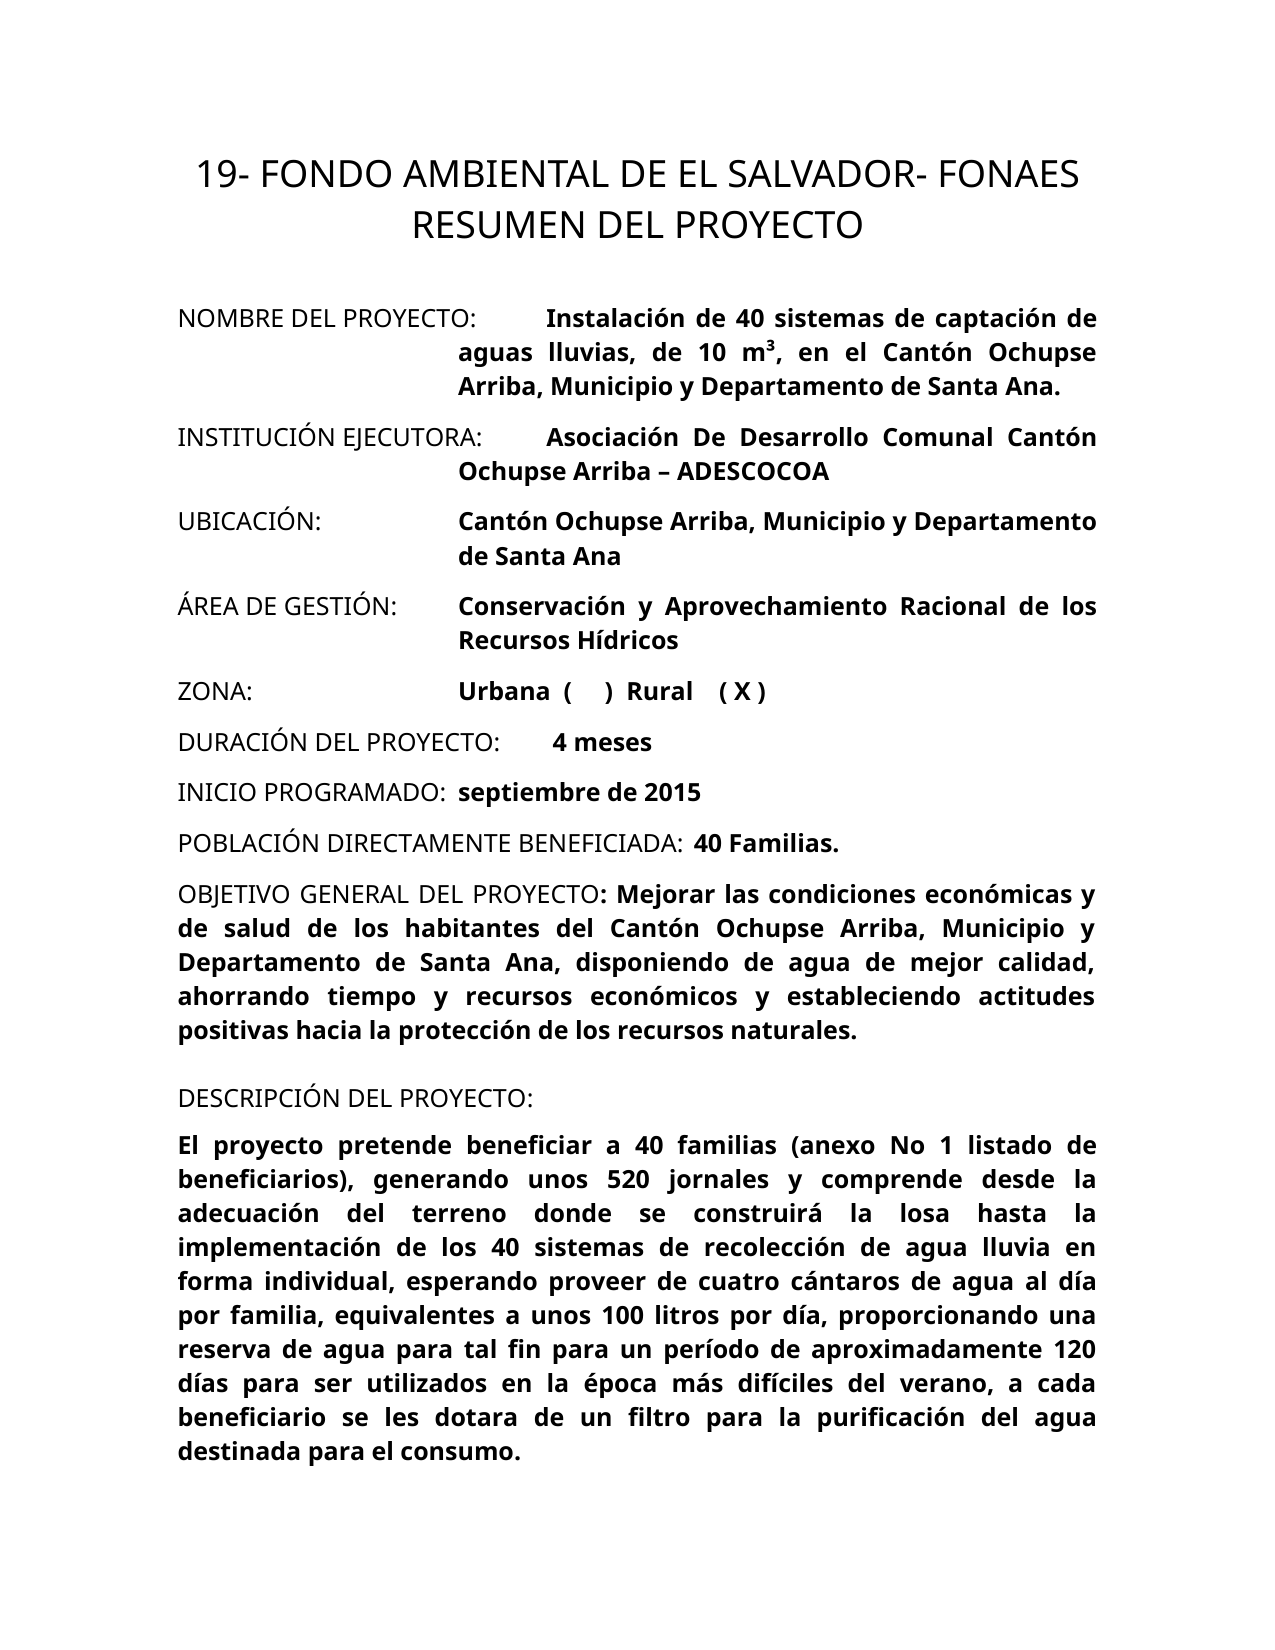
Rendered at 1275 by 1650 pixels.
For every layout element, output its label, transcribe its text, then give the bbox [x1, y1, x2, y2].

text ÁREA DE GESTIÓN: Conservación y Aprovechamiento Racional de los Recursos Hídricos [177, 589, 1098, 657]
subtitle RESUMEN DEL PROYECTO [177, 199, 1098, 250]
text UBICACIÓN: Cantón Ochupse Arriba, Municipio y Departamento de Santa Ana [177, 504, 1098, 572]
text INICIO PROGRAMADO: septiembre de 2015 [177, 775, 1098, 809]
text ZONA: Urbana ( ) Rural ( X ) [177, 674, 1098, 708]
text INSTITUCIÓN EJECUTORA: Asociación De Desarrollo Comunal Cantón Ochupse Arriba – ADESCOCOA [177, 419, 1098, 487]
text DURACIÓN DEL PROYECTO: 4 meses [177, 724, 1098, 758]
text El proyecto pretende beneficiar a 40 familias (anexo No 1 listado de beneficiarios), generando unos 520 jornales y comprende desde la adecuación del terreno donde se construirá la losa hasta la implementación de los 40 sistemas de recolección de agua lluvia en forma individual, esperando proveer de cuatro cántaros de agua al día por familia, equivalentes a unos 100 litros por día, proporcionando una reserva de agua para tal fin para un período de aproximadamente 120 días para ser utilizados en la época más difíciles del verano, a cada beneficiario se les dotara de un filtro para la purificación del agua destinada para el consumo. [177, 1127, 1098, 1468]
subtitle 19- FONDO AMBIENTAL DE EL SALVADOR- FONAES [177, 148, 1098, 199]
text POBLACIÓN DIRECTAMENTE BENEFICIADA: 40 Familias. [177, 826, 1098, 860]
text NOMBRE DEL PROYECTO: Instalación de 40 sistemas de captación de aguas lluvias, de 10 m³, en el Cantón Ochupse Arriba, Municipio y Departamento de Santa Ana. [177, 300, 1098, 403]
text OBJETIVO GENERAL DEL PROYECTO: Mejorar las condiciones económicas y de salud de los habitantes del Cantón Ochupse Arriba, Municipio y Departamento de Santa Ana, disponiendo de agua de mejor calidad, ahorrando tiempo y recursos económicos y estableciendo actitudes positivas hacia la protección de los recursos naturales. [177, 877, 1096, 1047]
text DESCRIPCIÓN DEL PROYECTO: [177, 1081, 1098, 1115]
